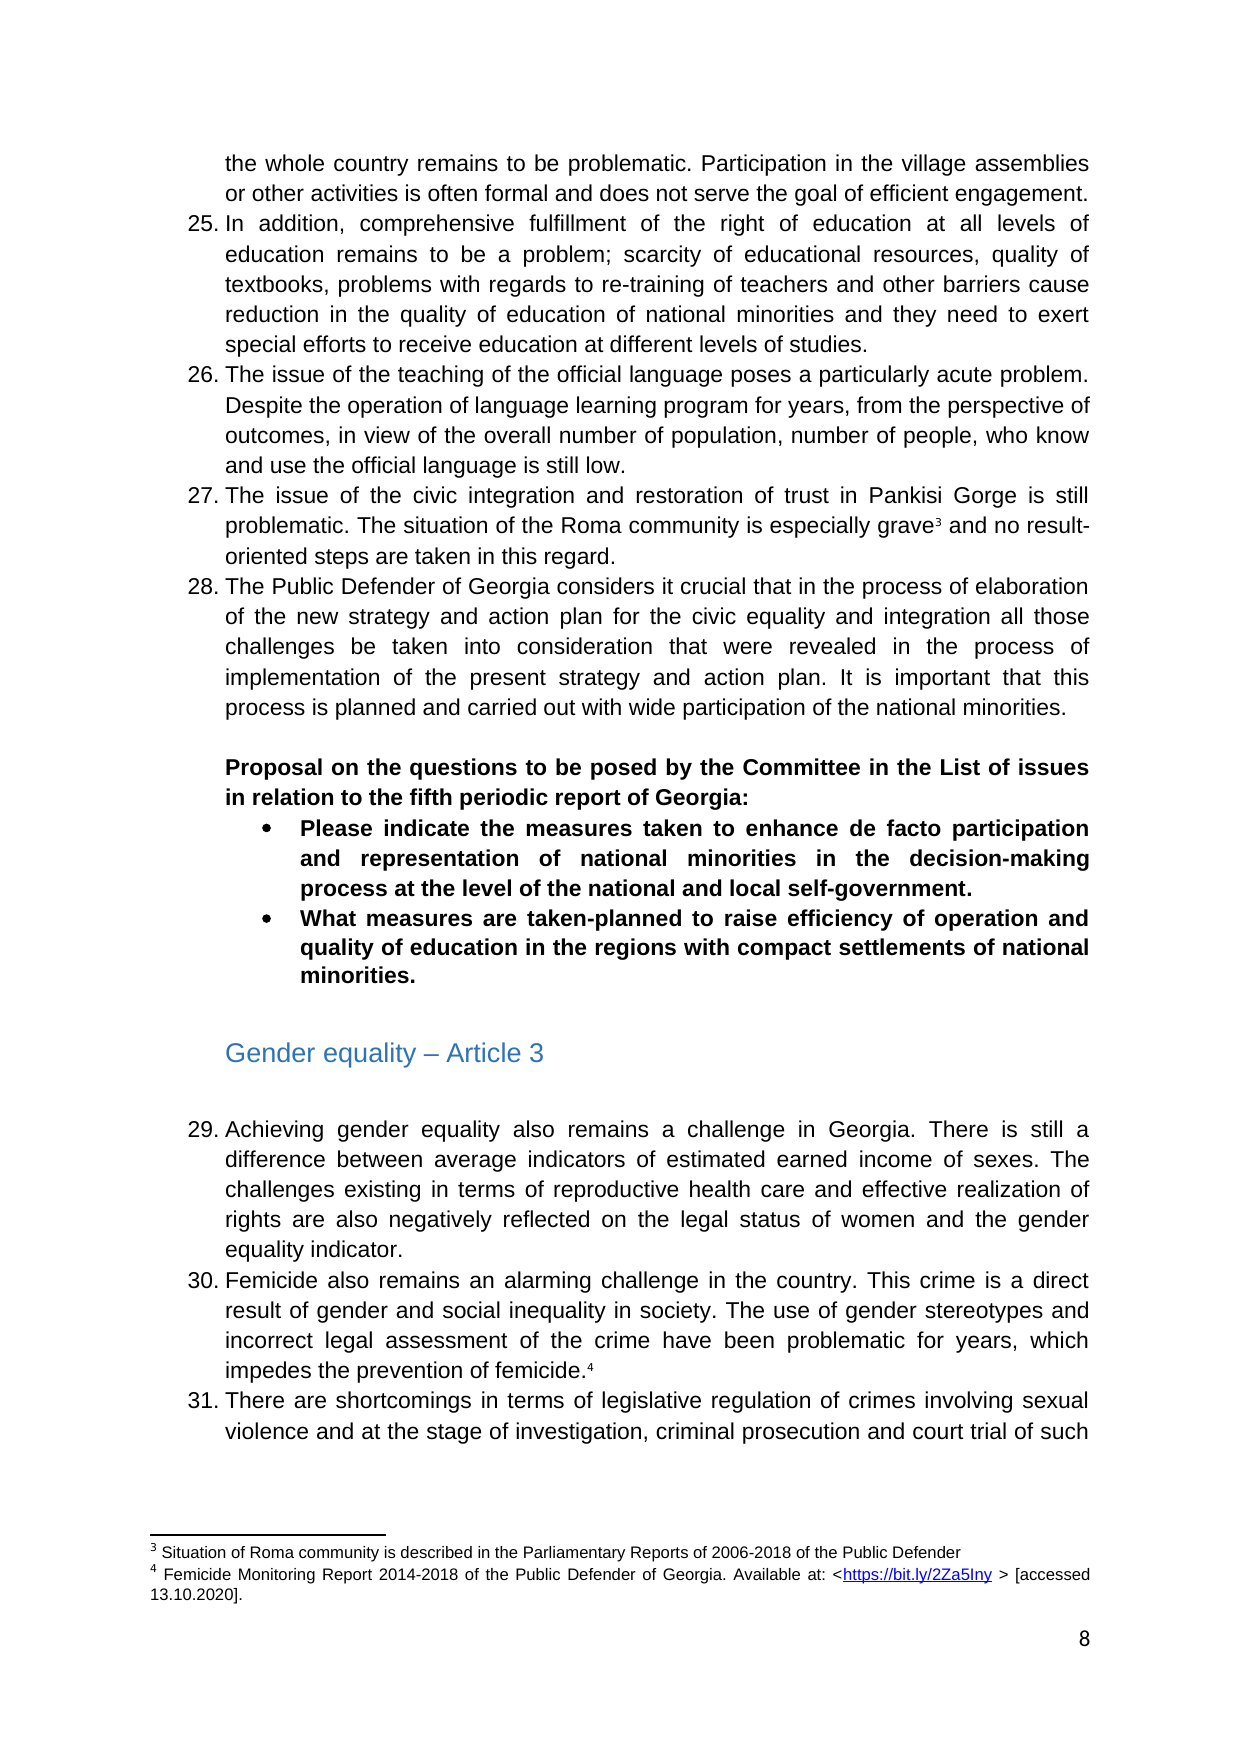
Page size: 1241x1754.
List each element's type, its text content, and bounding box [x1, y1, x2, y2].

list The Public Defender of Georgia considers it crucial that in the process of elaboration of the new strategy and action plan for the civic equality and integration all those challenges be taken into consideration that were revealed in the process of implementation of the present strategy and action plan. It is important that this process is planned and carried out with wide participation of the national minorities. [187, 573, 1090, 720]
list In addition, comprehensive fulfillment of the right of education at all levels of education remains to be a problem; scarcity of educational resources, quality of textbooks, problems with regards to re-training of teachers and other barriers cause reduction in the quality of education of national minorities and they need to exert special efforts to receive education at different levels of studies. [187, 210, 1090, 358]
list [187, 150, 1090, 207]
list Femicide also remains an alarming challenge in the country. This crime is a direct result of gender and social inequality in society. The use of gender stereotypes and incorrect legal assessment of the crime have been problematic for years, which impedes the prevention of femicide. [187, 1267, 1090, 1383]
list The issue of the civic integration and restoration of trust in Pankisi Gorge is still problematic. The situation of the Roma community is especially grave and no result-oriented steps are taken in this regard. [187, 482, 1090, 569]
list What measures are taken-planned to raise efficiency of operation and quality of education in the regions with compact settlements of national minorities. [262, 905, 1090, 988]
list The issue of the teaching of the official language poses a particularly acute problem. Despite the operation of language learning program for years, from the perspective of outcomes, in view of the overall number of population, number of people, who know and use the official language is still low. [187, 361, 1090, 478]
subtitle Gender equality – Article 3 [225, 1037, 1090, 1069]
list Achieving gender equality also remains a challenge in Georgia. There is still a difference between average indicators of estimated earned income of sexes. The challenges existing in terms of reproductive health care and effective realization of rights are also negatively reflected on the legal status of women and the gender equality indicator. [187, 1116, 1090, 1263]
list Please indicate the measures taken to enhance de facto participation and representation of national minorities in the decision-making process at the level of the national and local self-government. [262, 814, 1090, 901]
list Proposal on the questions to be posed by the Committee in the List of issues in relation to the fifth periodic report of Georgia: [225, 754, 1090, 811]
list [187, 1387, 1090, 1444]
